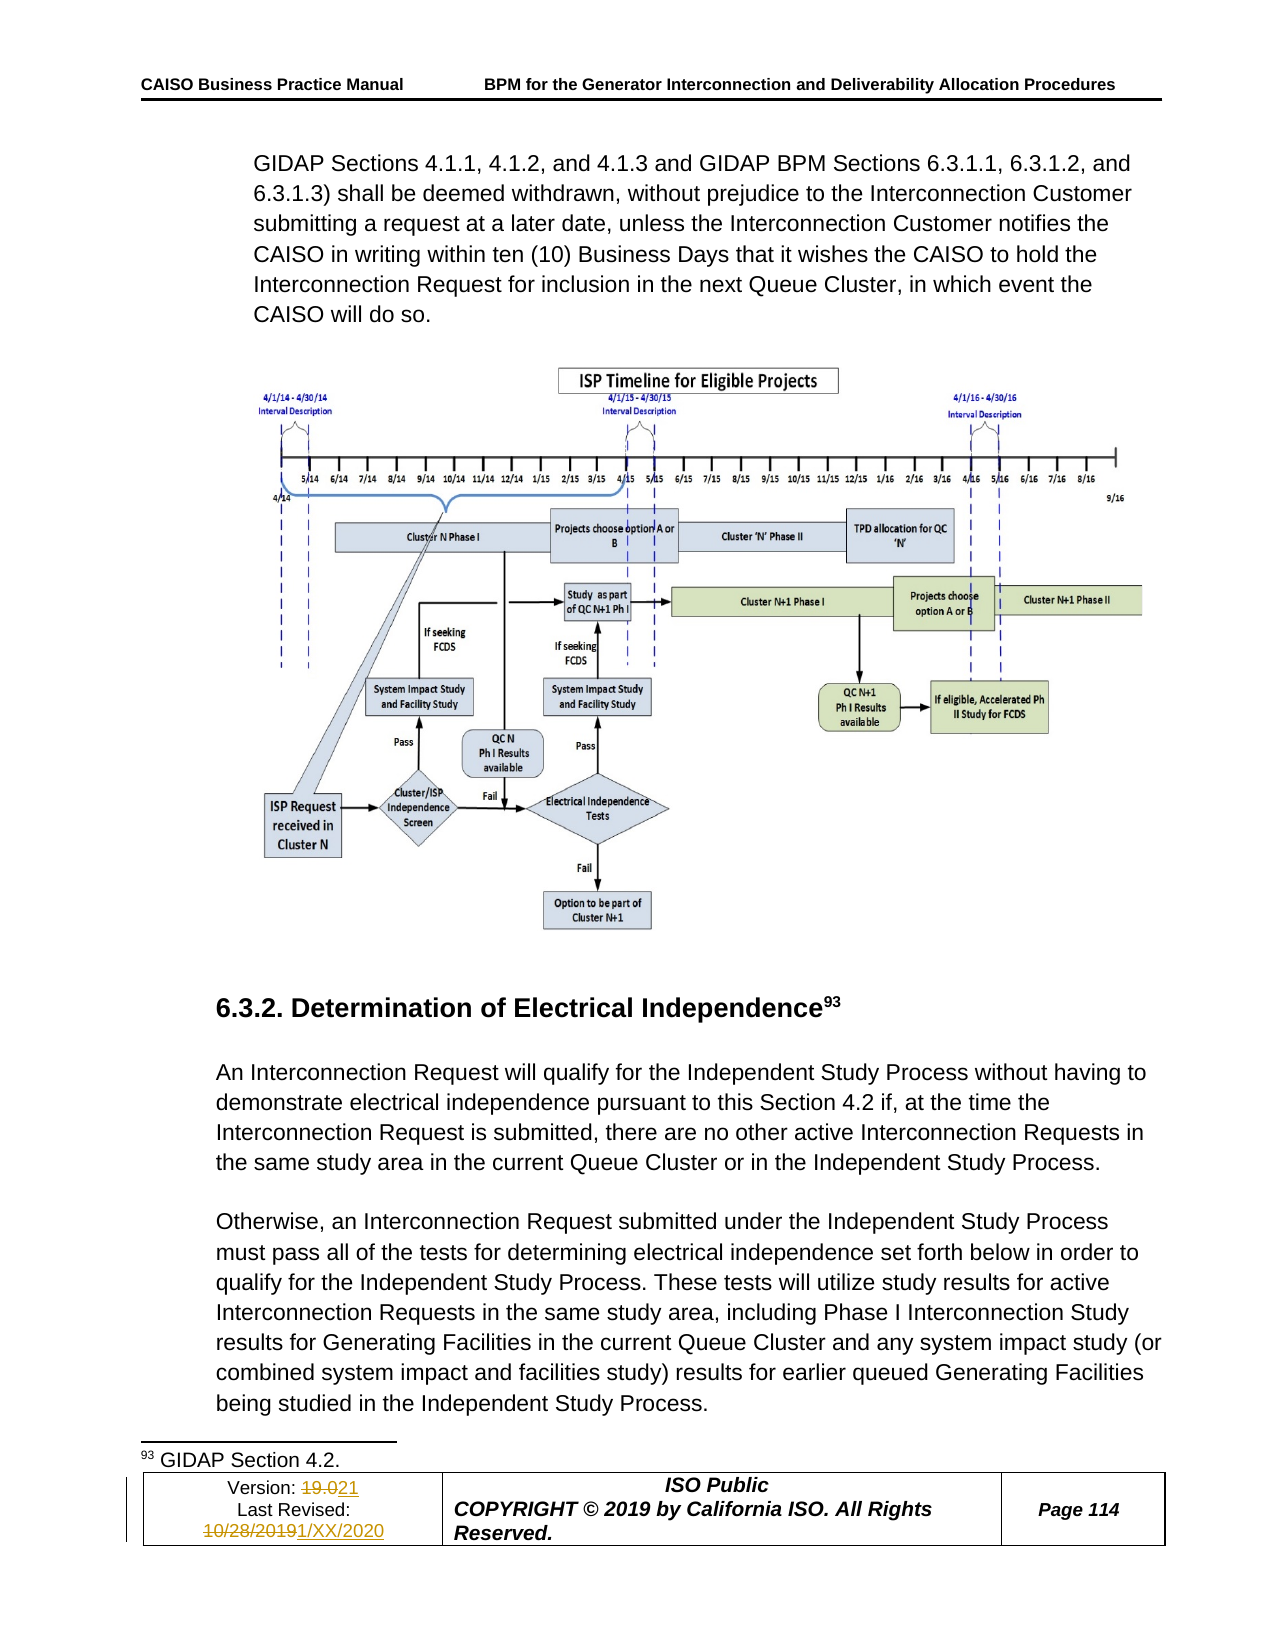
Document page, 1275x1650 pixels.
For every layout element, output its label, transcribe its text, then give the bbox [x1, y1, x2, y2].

picture [253, 361, 1143, 931]
text Otherwise, an Interconnection Request submitted under the Independent Study Process must pass all of the tests for determining electrical independence set forth below in order to qualify for the Independent Study Process. These tests will utilize study results for active Interconnection Requests in the same study area, including Phase I Interconnection Study results for Generating Facilities in the current Queue Cluster and any system impact study (or combined system impact and facilities study) results for earlier queued Generating Facilities being studied in the Independent Study Process. [216, 1208, 1162, 1416]
subtitle Determination of Electrical Independence [216, 992, 1162, 1024]
text An Interconnection Request will qualify for the Independent Study Process without having to demonstrate electrical independence pursuant to this Section 4.2 if, at the time the Interconnection Request is submitted, there are no other active Interconnection Requests in the same study area in the current Queue Cluster or in the Independent Study Process. [216, 1059, 1162, 1176]
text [253, 150, 1162, 327]
